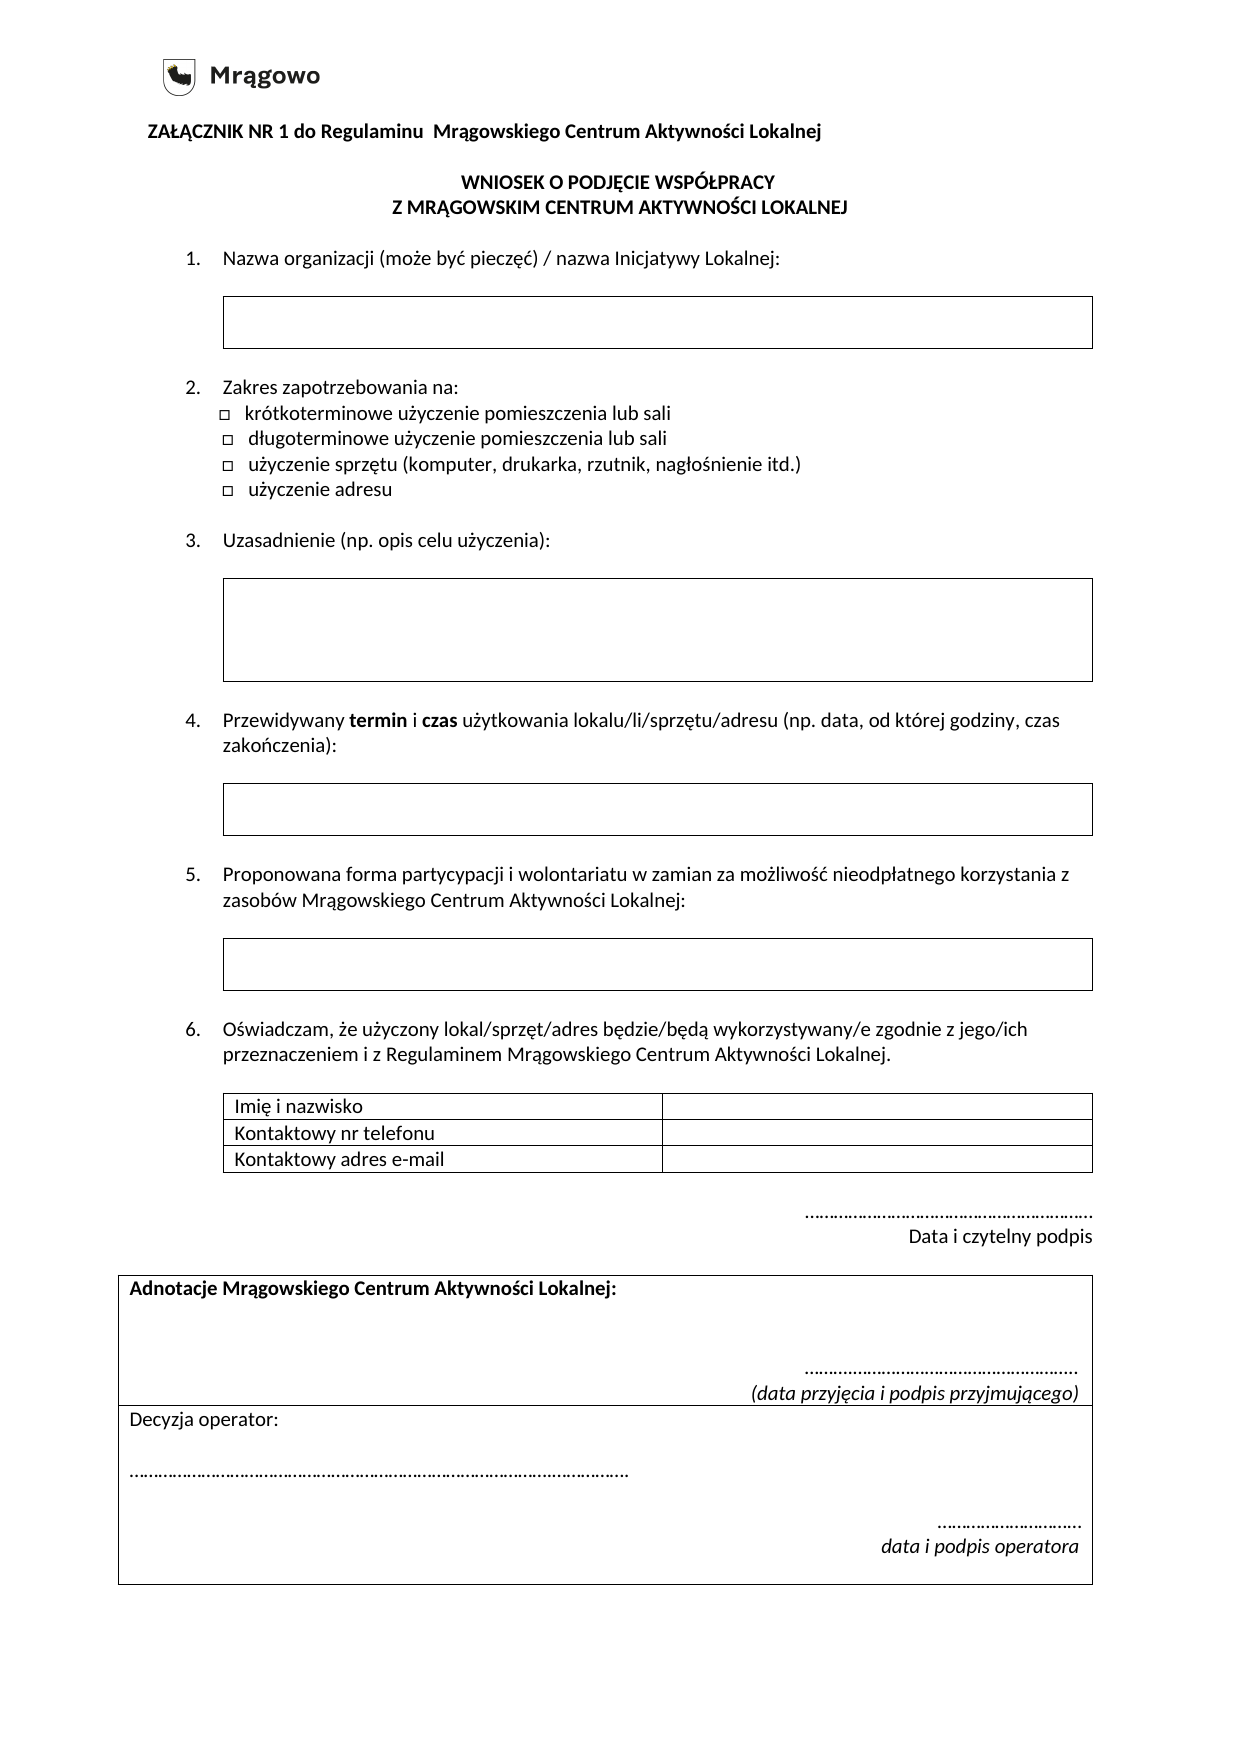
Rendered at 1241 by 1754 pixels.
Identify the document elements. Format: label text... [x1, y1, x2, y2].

list Data i czytelny podpis [223, 1224, 1093, 1249]
table_header [224, 297, 1092, 348]
table_header [663, 1094, 1092, 1119]
list Oświadczam, że użyczony lokal/sprzęt/adres będzie/będą wykorzystywany/e zgodnie z jego/ich przeznaczeniem i z Regulaminem Mrągowskiego Centrum Aktywności Lokalnej. [185, 1016, 1093, 1067]
table_header [224, 579, 1092, 681]
text □ użyczenie adresu [148, 476, 1093, 502]
table_header [224, 939, 1092, 990]
list Uzasadnienie (np. opis celu użyczenia): [185, 527, 1093, 552]
table_cell Kontaktowy nr telefonu [224, 1120, 662, 1145]
text □ użyczenie sprzętu (komputer, drukarka, rzutnik, nagłośnienie itd.) [221, 451, 1093, 476]
list Zakres zapotrzebowania na: [185, 374, 1093, 400]
table_header [224, 784, 1092, 835]
text ZAŁĄCZNIK NR 1 do Regulaminu Mrągowskiego Centrum Aktywności Lokalnej [148, 118, 1093, 144]
table_cell [663, 1146, 1092, 1172]
table_header Imię i nazwisko [224, 1094, 662, 1119]
list Przewidywany termin i czas użytkowania lokalu/li/sprzętu/adresu (np. data, od której godziny, czas zakończenia): [185, 707, 1093, 758]
table_cell Decyzja operator: …………………………………………………………………………….……………. ………………………… data i podpis operatora [119, 1406, 1092, 1584]
text □ krótkoterminowe użyczenie pomieszczenia lub sali [148, 400, 1093, 425]
picture [147, 44, 336, 111]
text □ długoterminowe użyczenie pomieszczenia lub sali [221, 425, 1093, 451]
list …………………………………………………… [223, 1198, 1093, 1224]
list Nazwa organizacji (może być pieczęć) / nazwa Inicjatywy Lokalnej: [185, 245, 1093, 271]
list Proponowana forma partycypacji i wolontariatu w zamian za możliwość nieodpłatnego korzystania z zasobów Mrągowskiego Centrum Aktywności Lokalnej: [185, 862, 1093, 912]
table_header Adnotacje Mrągowskiego Centrum Aktywności Lokalnej: ……….……………………………………….. (data przyjęcia i podpis przyjmującego) [119, 1276, 1092, 1405]
table_cell [663, 1120, 1092, 1145]
table_cell Kontaktowy adres e-mail [224, 1146, 662, 1172]
text WNIOSEK O PODJĘCIE WSPÓŁPRACY Z MRĄGOWSKIM CENTRUM AKTYWNOŚCI LOKALNEJ [148, 169, 1093, 220]
